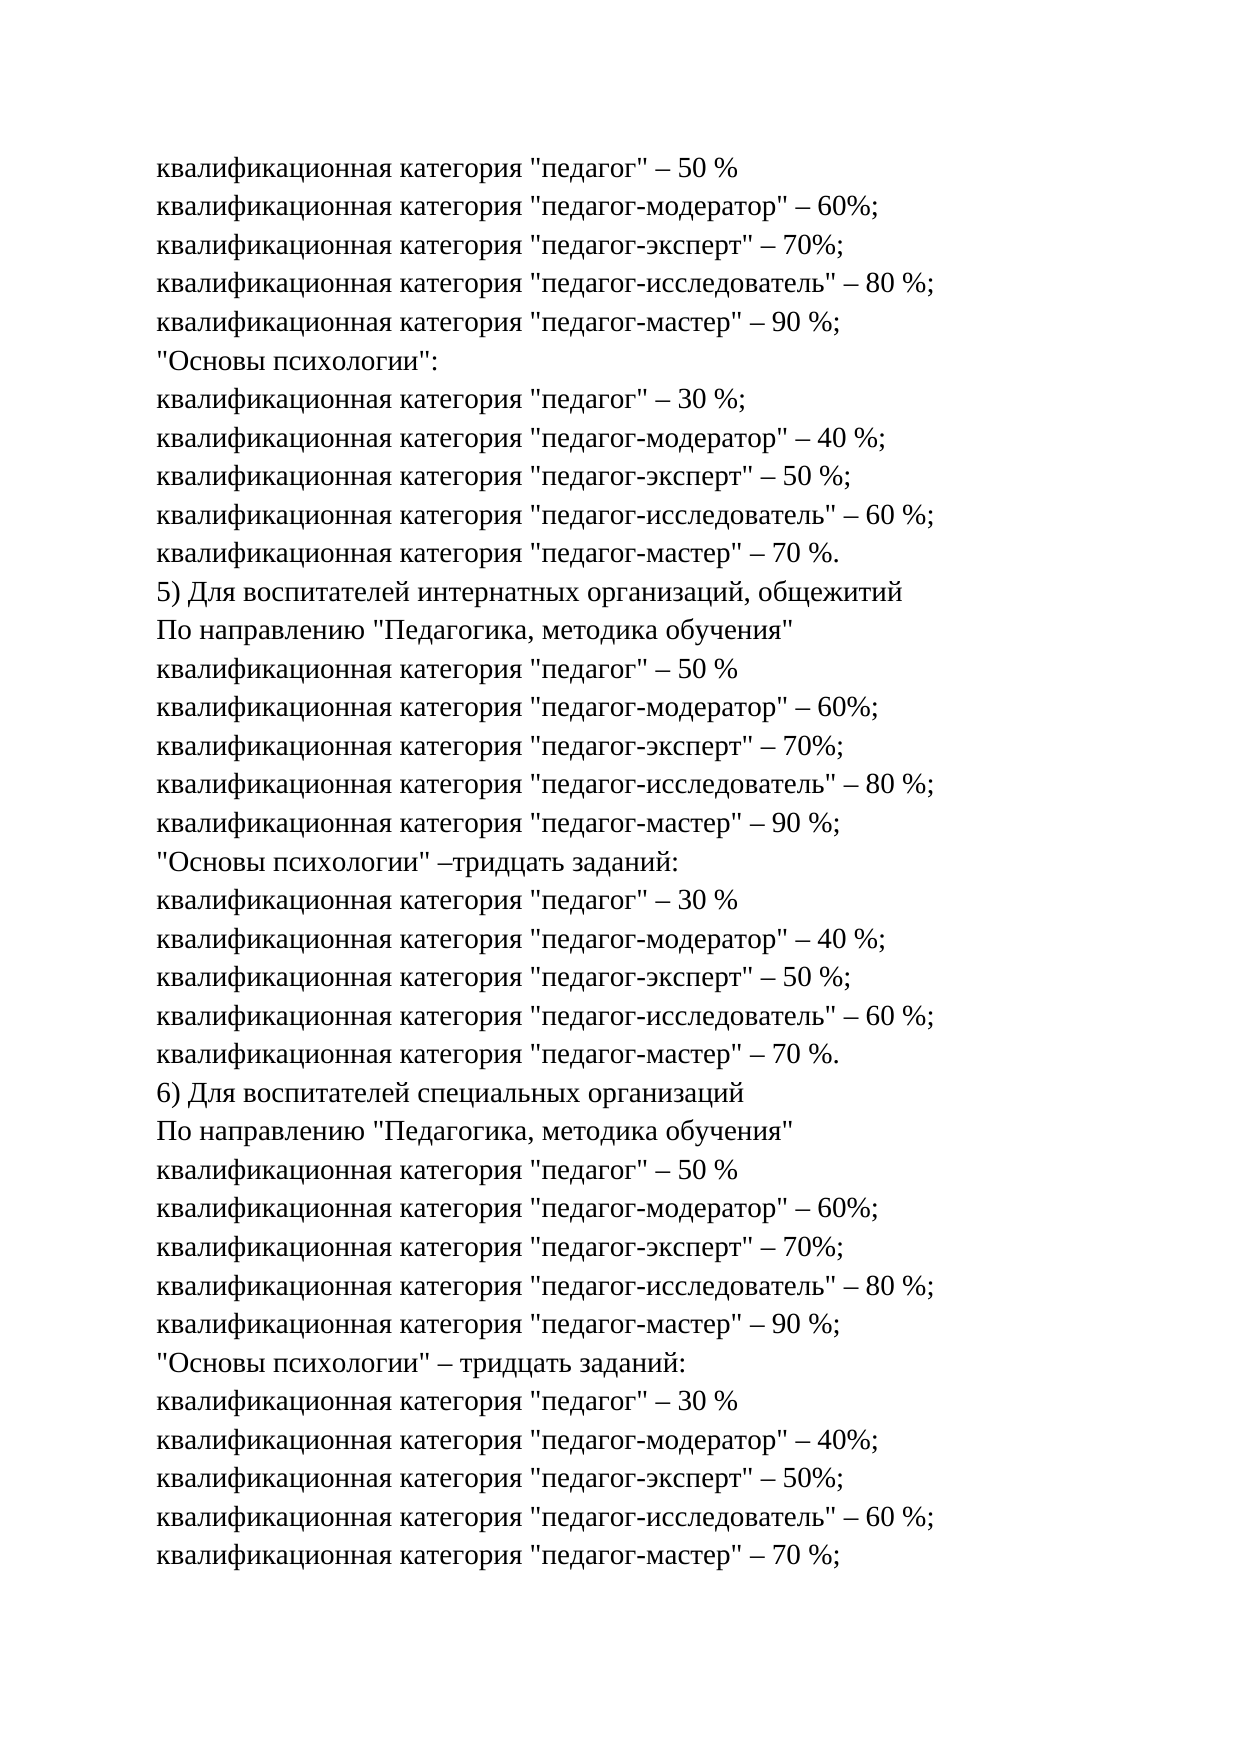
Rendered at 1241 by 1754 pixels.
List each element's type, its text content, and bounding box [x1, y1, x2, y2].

text квалификационная категория "педагог-модератор" – 40 %; [112, 921, 1128, 954]
text квалификационная категория "педагог-исследователь" – 80 %; [112, 1268, 1128, 1301]
text квалификационная категория "педагог-эксперт" – 70%; [112, 1229, 1128, 1263]
text квалификационная категория "педагог-мастер" – 90 %; [112, 805, 1128, 839]
text По направлению "Педагогика, методика обучения" [112, 1113, 1128, 1147]
text 6) Для воспитателей специальных организаций [112, 1075, 1128, 1108]
text квалификационная категория "педагог-модератор" – 60%; [112, 689, 1128, 723]
text квалификационная категория "педагог-мастер" – 90 %; [112, 1306, 1128, 1340]
text квалификационная категория "педагог" – 50 % [112, 651, 1128, 684]
text квалификационная категория "педагог-исследователь" – 60 %; [112, 497, 1128, 530]
text квалификационная категория "педагог" – 50 % [112, 1152, 1128, 1186]
text квалификационная категория "педагог" – 30 %; [112, 381, 1128, 415]
text квалификационная категория "педагог-мастер" – 70 %; [112, 1537, 1128, 1571]
text квалификационная категория "педагог" – 50 % [112, 150, 1128, 183]
text квалификационная категория "педагог-эксперт" – 50 %; [112, 959, 1128, 993]
text квалификационная категория "педагог-эксперт" – 50 %; [112, 458, 1128, 492]
text квалификационная категория "педагог-исследователь" – 60 %; [112, 1499, 1128, 1532]
text По направлению "Педагогика, методика обучения" [112, 612, 1128, 646]
text квалификационная категория "педагог-эксперт" – 70%; [112, 728, 1128, 762]
text квалификационная категория "педагог-мастер" – 70 %. [112, 1036, 1128, 1070]
text квалификационная категория "педагог" – 30 % [112, 882, 1128, 916]
text 5) Для воспитателей интернатных организаций, общежитий [112, 574, 1128, 607]
text квалификационная категория "педагог-эксперт" – 70%; [112, 227, 1128, 261]
text квалификационная категория "педагог-мастер" – 70 %. [112, 535, 1128, 569]
text квалификационная категория "педагог-эксперт" – 50%; [112, 1460, 1128, 1494]
text квалификационная категория "педагог-мастер" – 90 %; [112, 304, 1128, 338]
text квалификационная категория "педагог-исследователь" – 80 %; [112, 767, 1128, 800]
text "Основы психологии" – тридцать заданий: [112, 1345, 1128, 1378]
text квалификационная категория "педагог-модератор" – 60%; [112, 188, 1128, 222]
text квалификационная категория "педагог-модератор" – 40 %; [112, 420, 1128, 453]
text квалификационная категория "педагог-исследователь" – 60 %; [112, 998, 1128, 1031]
text квалификационная категория "педагог-модератор" – 60%; [112, 1191, 1128, 1224]
text "Основы психологии": [112, 343, 1128, 376]
text "Основы психологии" –тридцать заданий: [112, 844, 1128, 877]
text квалификационная категория "педагог-исследователь" – 80 %; [112, 266, 1128, 299]
text квалификационная категория "педагог-модератор" – 40%; [112, 1422, 1128, 1455]
text квалификационная категория "педагог" – 30 % [112, 1383, 1128, 1417]
